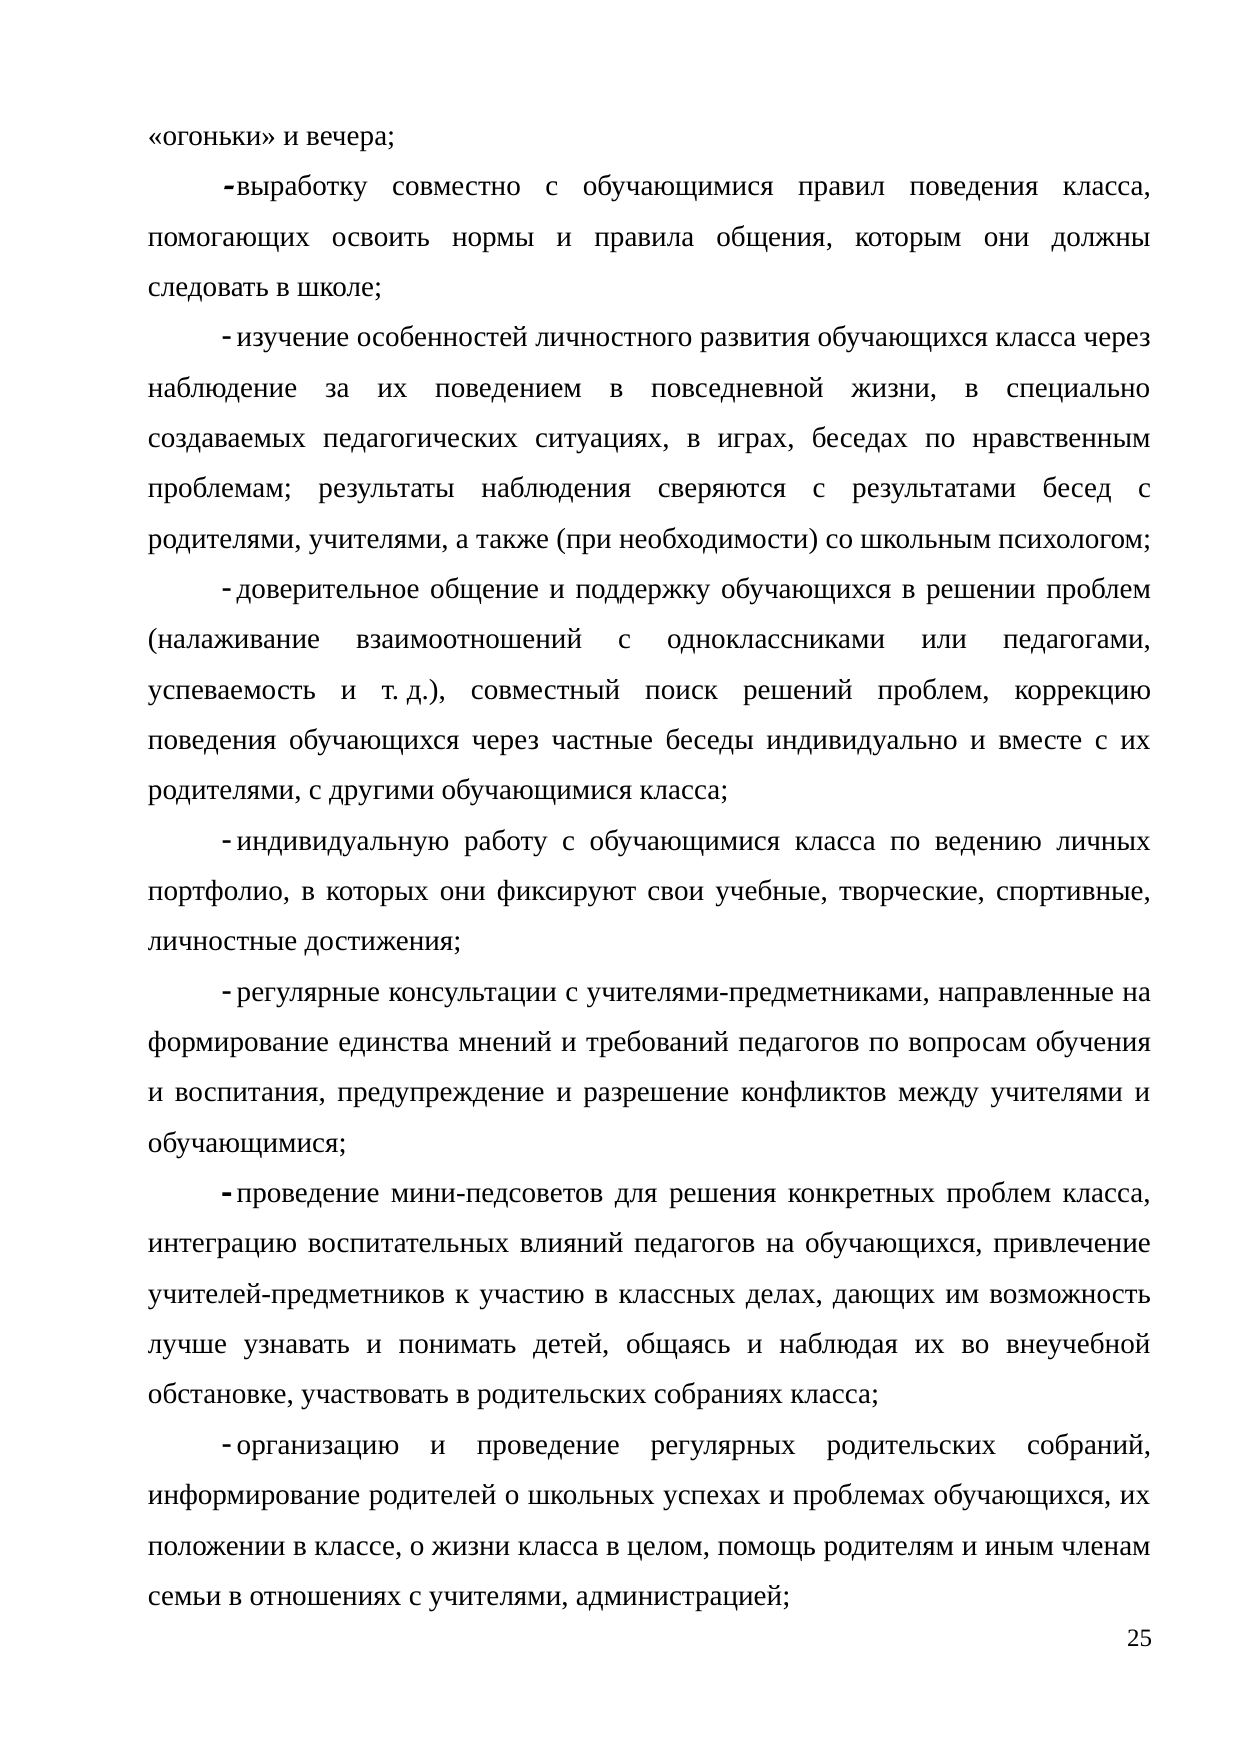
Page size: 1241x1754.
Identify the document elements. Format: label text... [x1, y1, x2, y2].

list организацию и проведение регулярных родительских собраний, информирование родителей о школьных успехах и проблемах обучающихся, их положении в классе, о жизни класса в целом, помощь родителям и иным членам семьи в отношениях с учителями, администрацией; [148, 1427, 1152, 1611]
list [148, 118, 1152, 152]
list индивидуальную работу с обучающимися класса по ведению личных портфолио, в которых они фиксируют свои учебные, творческие, спортивные, личностные достижения; [148, 823, 1152, 957]
list регулярные консультации с учителями-предметниками, направленные на формирование единства мнений и требований педагогов по вопросам обучения и воспитания, предупреждение и разрешение конфликтов между учителями и обучающимися; [148, 974, 1152, 1158]
list выработку совместно с обучающимися правил поведения класса, помогающих освоить нормы и правила общения, которым они должны следовать в школе; [148, 168, 1152, 303]
list изучение особенностей личностного развития обучающихся класса через наблюдение за их поведением в повседневной жизни, в специально создаваемых педагогических ситуациях, в играх, беседах по нравственным проблемам; результаты наблюдения сверяются с результатами бесед с родителями, учителями, а также (при необходимости) со школьным психологом; [148, 319, 1152, 554]
list доверительное общение и поддержку обучающихся в решении проблем (налаживание взаимоотношений с одноклассниками или педагогами, успеваемость и т. д.), совместный поиск решений проблем, коррекцию поведения обучающихся через частные беседы индивидуально и вместе с их родителями, с другими обучающимися класса; [148, 571, 1152, 806]
list проведение мини-педсоветов для решения конкретных проблем класса, интеграцию воспитательных влияний педагогов на обучающихся, привлечение учителей-предметников к участию в классных делах, дающих им возможность лучше узнавать и понимать детей, общаясь и наблюдая их во внеучебной обстановке, участвовать в родительских собраниях класса; [148, 1175, 1152, 1410]
